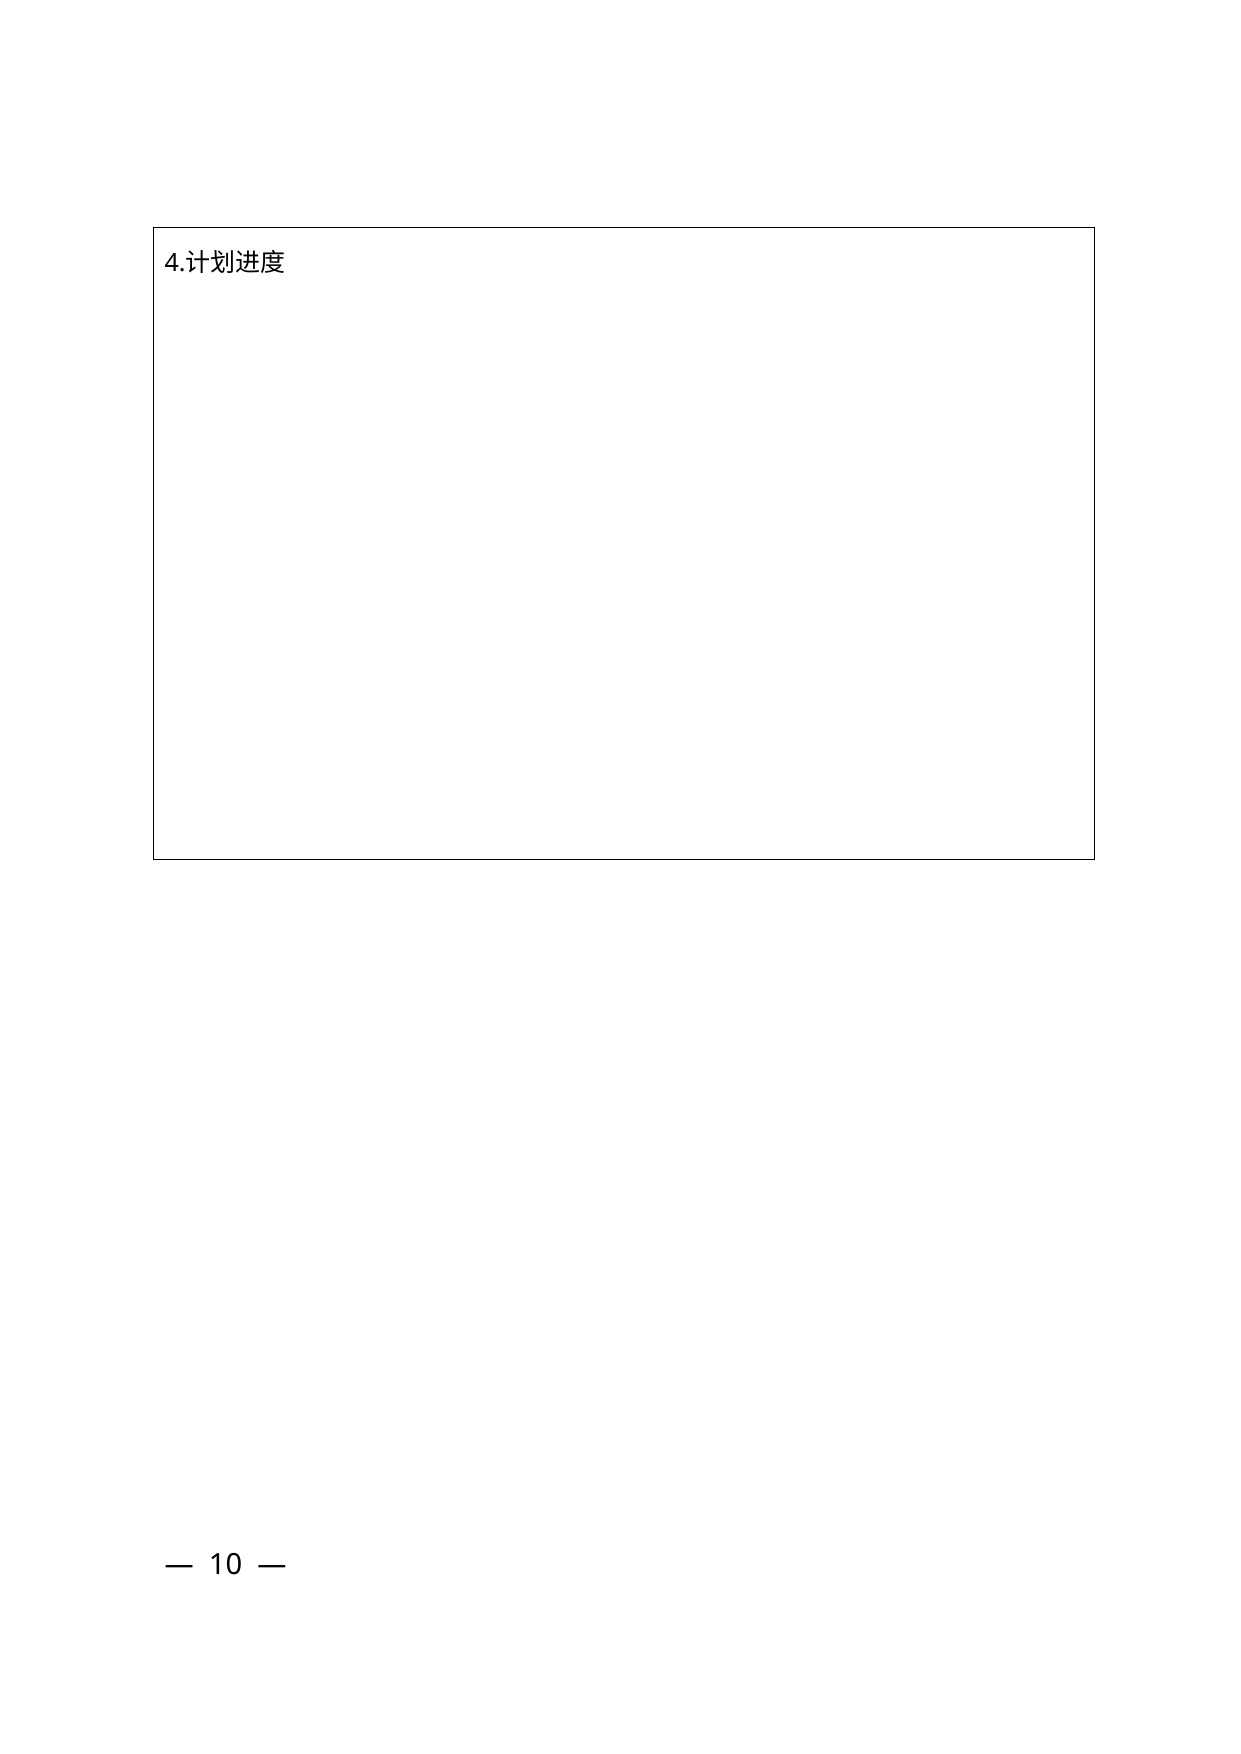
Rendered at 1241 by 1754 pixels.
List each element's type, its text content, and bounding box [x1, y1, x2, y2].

table_cell 4.计划进度 [154, 228, 1094, 859]
